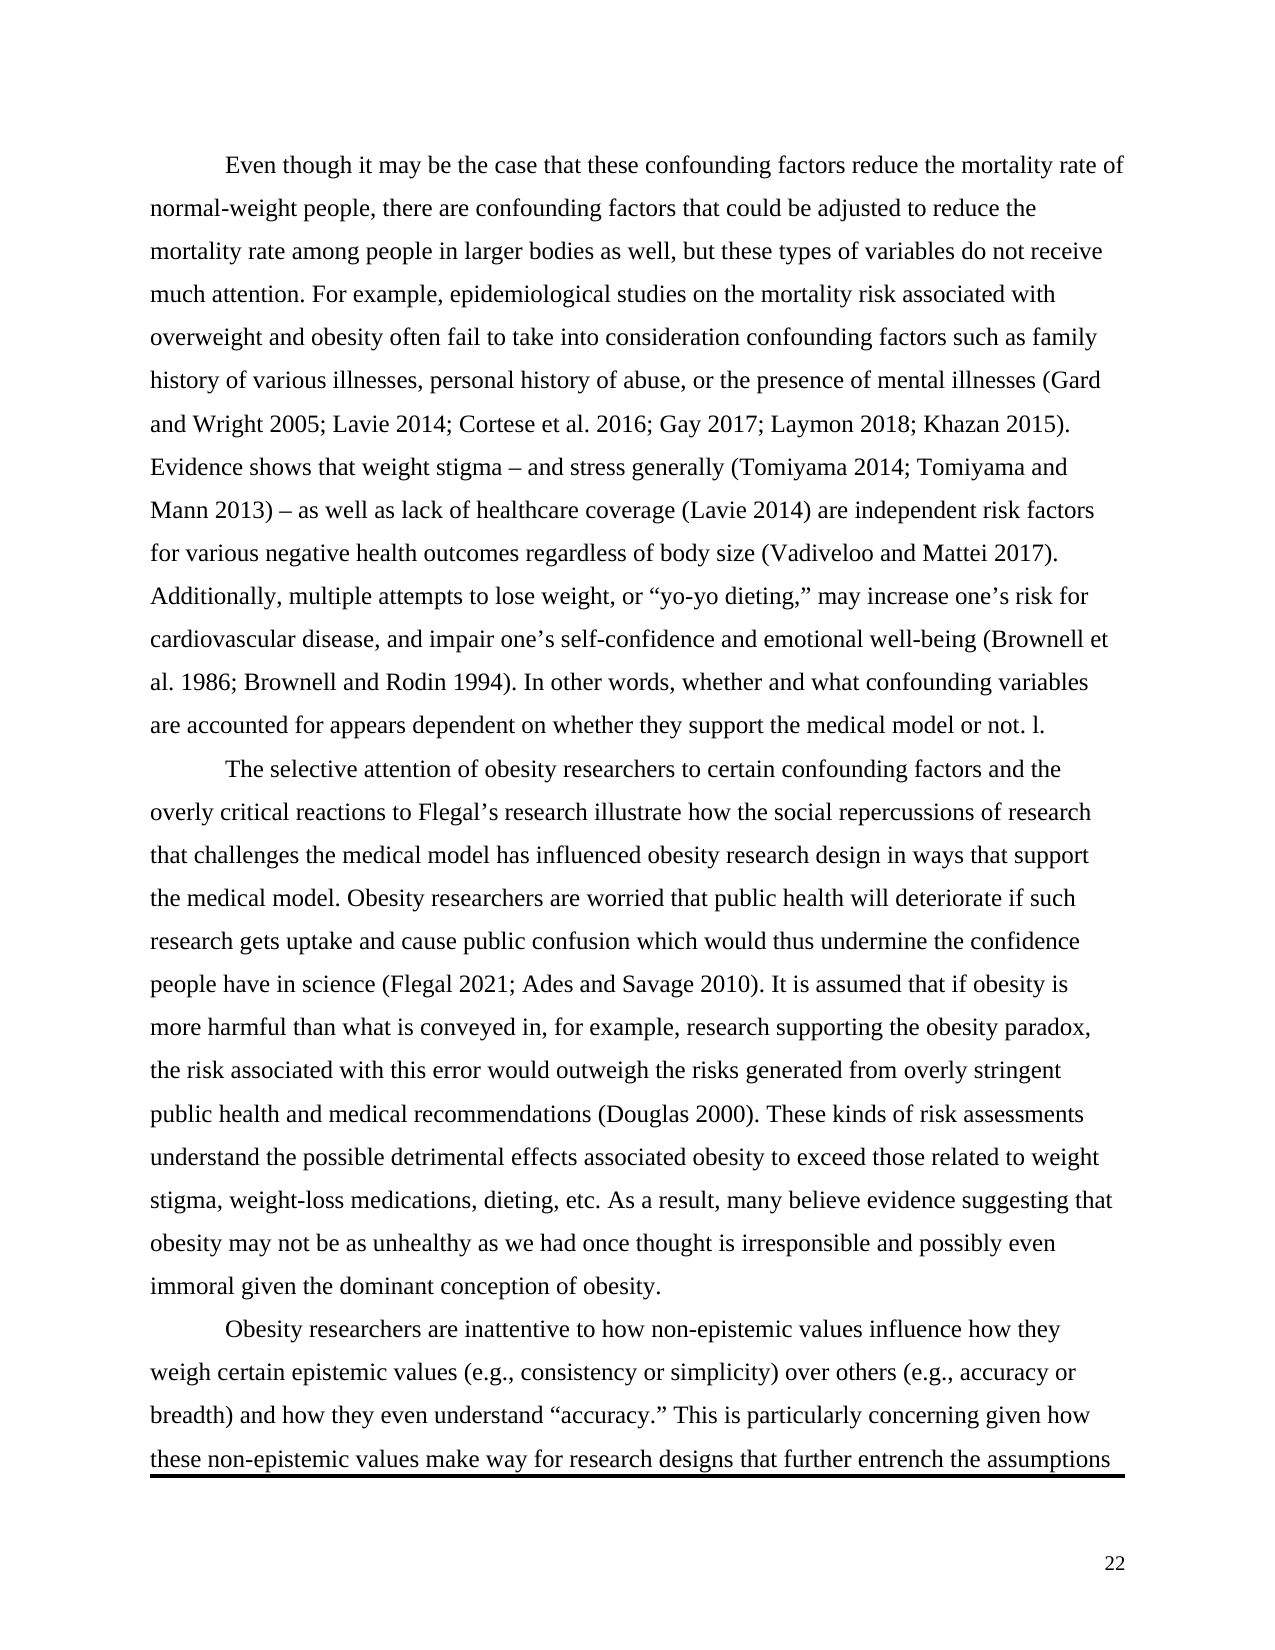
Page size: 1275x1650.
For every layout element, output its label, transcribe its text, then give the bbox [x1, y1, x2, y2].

text Even though it may be the case that these confounding factors reduce the mortality rate of normal-weight people, there are confounding factors that could be adjusted to reduce the mortality rate among people in larger bodies as well, but these types of variables do not receive much attention. For example, epidemiological studies on the mortality risk associated with overweight and obesity often fail to take into consideration confounding factors such as family history of various illnesses, personal history of abuse, or the presence of mental illnesses (Gard and Wright 2005; Lavie 2014; Cortese et al. 2016; Gay 2017; Laymon 2018; Khazan 2015). Evidence shows that weight stigma – and stress generally (Tomiyama 2014; Tomiyama and Mann 2013) – as well as lack of healthcare coverage (Lavie 2014) are independent risk factors for various negative health outcomes regardless of body size (Vadiveloo and Mattei 2017). Additionally, multiple attempts to lose weight, or “yo-yo dieting,” may increase one’s risk for cardiovascular disease, and impair one’s self-confidence and emotional well-being (Brownell et al. 1986; Brownell and Rodin 1994). In other words, whether and what confounding variables are accounted for appears dependent on whether they support the medical model or not. l. [150, 150, 1125, 739]
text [150, 1314, 1125, 1474]
text The selective attention of obesity researchers to certain confounding factors and the overly critical reactions to Flegal’s research illustrate how the social repercussions of research that challenges the medical model has influenced obesity research design in ways that support the medical model. Obesity researchers are worried that public health will deteriorate if such research gets uptake and cause public confusion which would thus undermine the confidence people have in science (Flegal 2021; Ades and Savage 2010). It is assumed that if obesity is more harmful than what is conveyed in, for example, research supporting the obesity paradox, the risk associated with this error would outweigh the risks generated from overly stringent public health and medical recommendations (Douglas 2000). These kinds of risk assessments understand the possible detrimental effects associated obesity to exceed those related to weight stigma, weight-loss medications, dieting, etc. As a result, many believe evidence suggesting that obesity may not be as unhealthy as we had once thought is irresponsible and possibly even immoral given the dominant conception of obesity. [150, 754, 1125, 1300]
